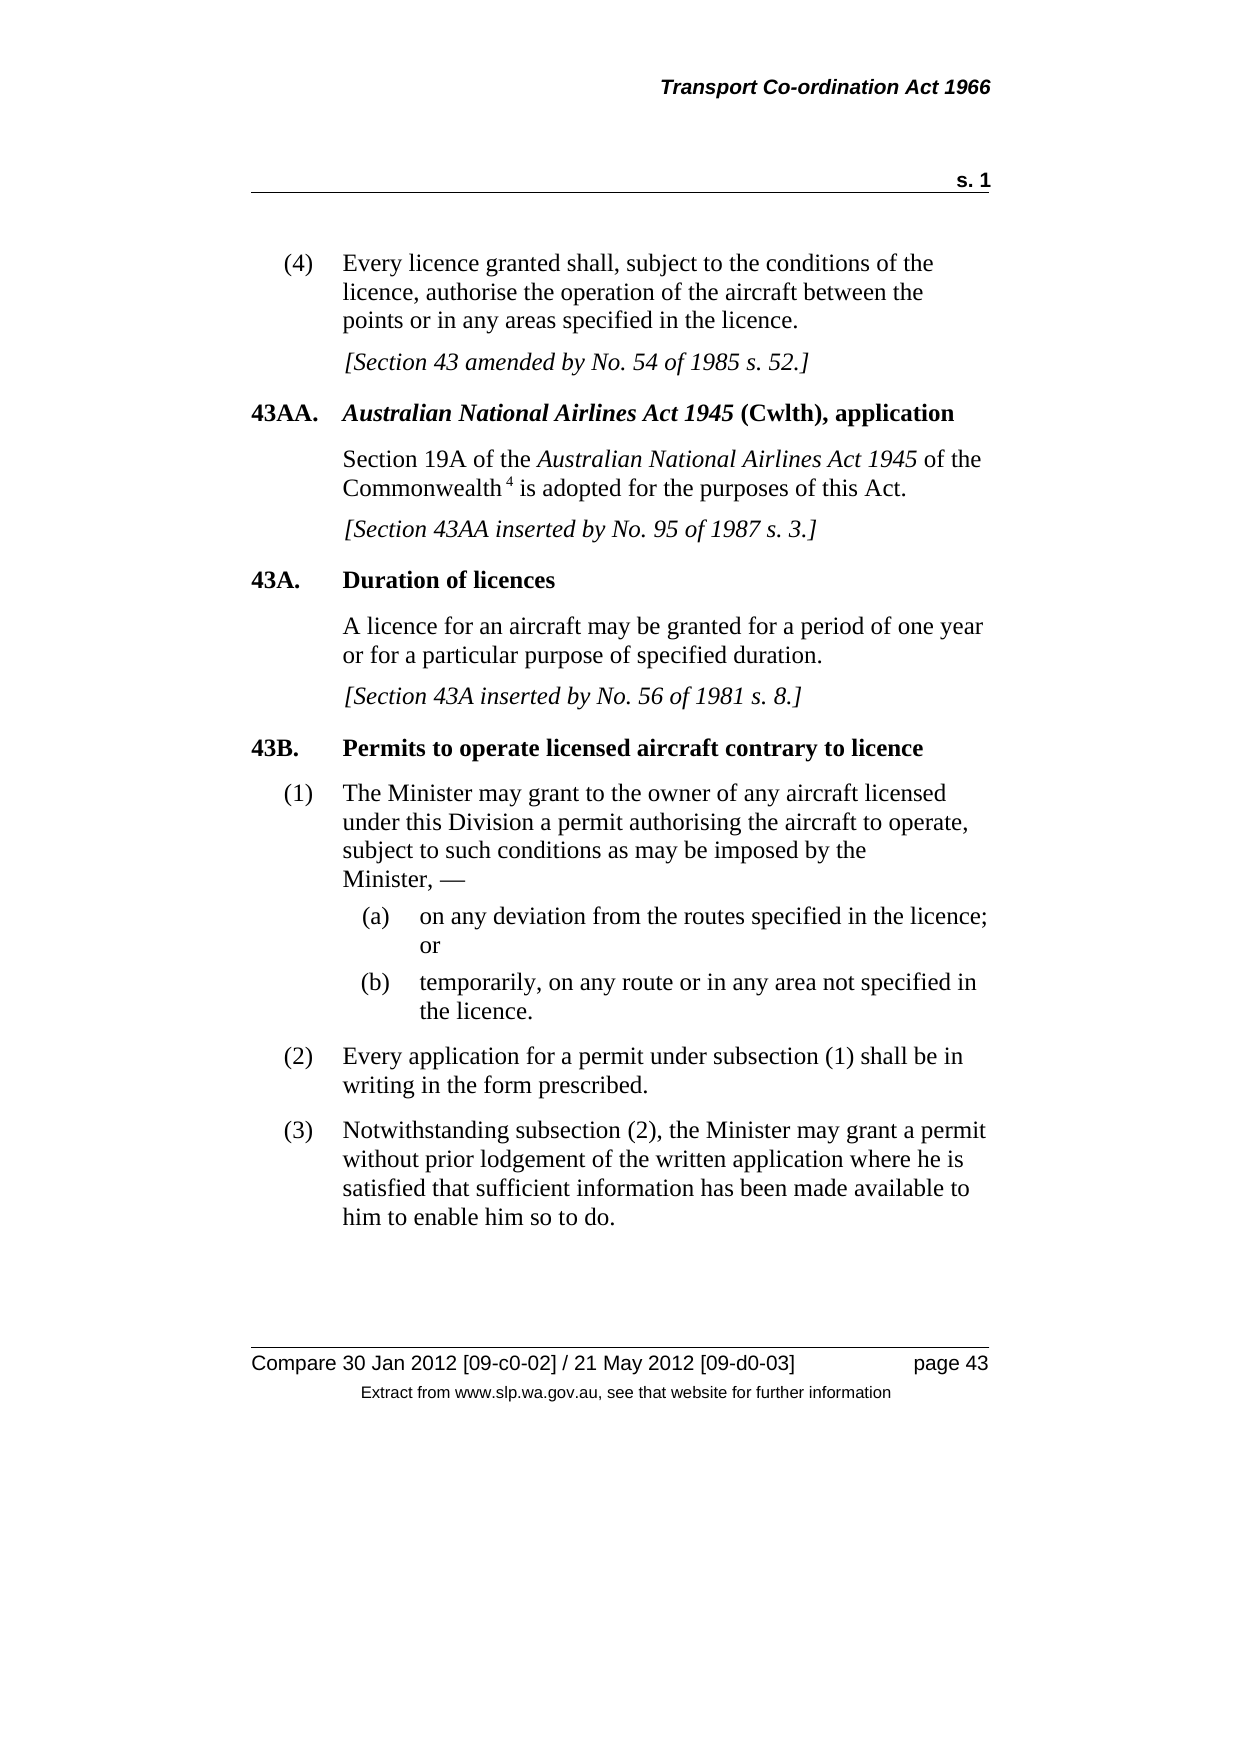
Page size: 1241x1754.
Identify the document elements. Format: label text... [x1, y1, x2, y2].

text [Section 43 amended by No. 54 of 1985 s. 52.] [251, 347, 989, 376]
subtitle 43A. Duration of licences [251, 566, 989, 594]
text (a) on any deviation from the routes specified in the licence; or [251, 901, 989, 959]
text [Section 43A inserted by No. 56 of 1981 s. 8.] [251, 681, 989, 710]
text (3) Notwithstanding subsection (2), the Minister may grant a permit without prior lodgement of the written application where he is satisfied that sufficient information has been made available to him to enable him so to do. [251, 1116, 989, 1231]
text [Section 43AA inserted by No. 95 of 1987 s. 3.] [251, 514, 989, 543]
text (4) Every licence granted shall, subject to the conditions of the licence, authorise the operation of the aircraft between the points or in any areas specified in the licence. [251, 248, 989, 334]
text Section 19A of the Australian National Airlines Act 1945 of the Commonwealth 4 is adopted for the purposes of this Act. [251, 444, 989, 501]
text (1) The Minister may grant to the owner of any aircraft licensed under this Division a permit authorising the aircraft to operate, subject to such conditions as may be imposed by the Minister, — [251, 778, 989, 893]
text (2) Every application for a permit under subsection (1) shall be in writing in the form prescribed. [251, 1041, 989, 1099]
subtitle 43AA. Australian National Airlines Act 1945 (Cwlth), application [251, 398, 989, 427]
text (b) temporarily, on any route or in any area not specified in the licence. [251, 967, 989, 1025]
subtitle 43B. Permits to operate licensed aircraft contrary to licence [251, 733, 989, 761]
text A licence for an aircraft may be granted for a period of one year or for a particular purpose of specified duration. [251, 611, 989, 668]
